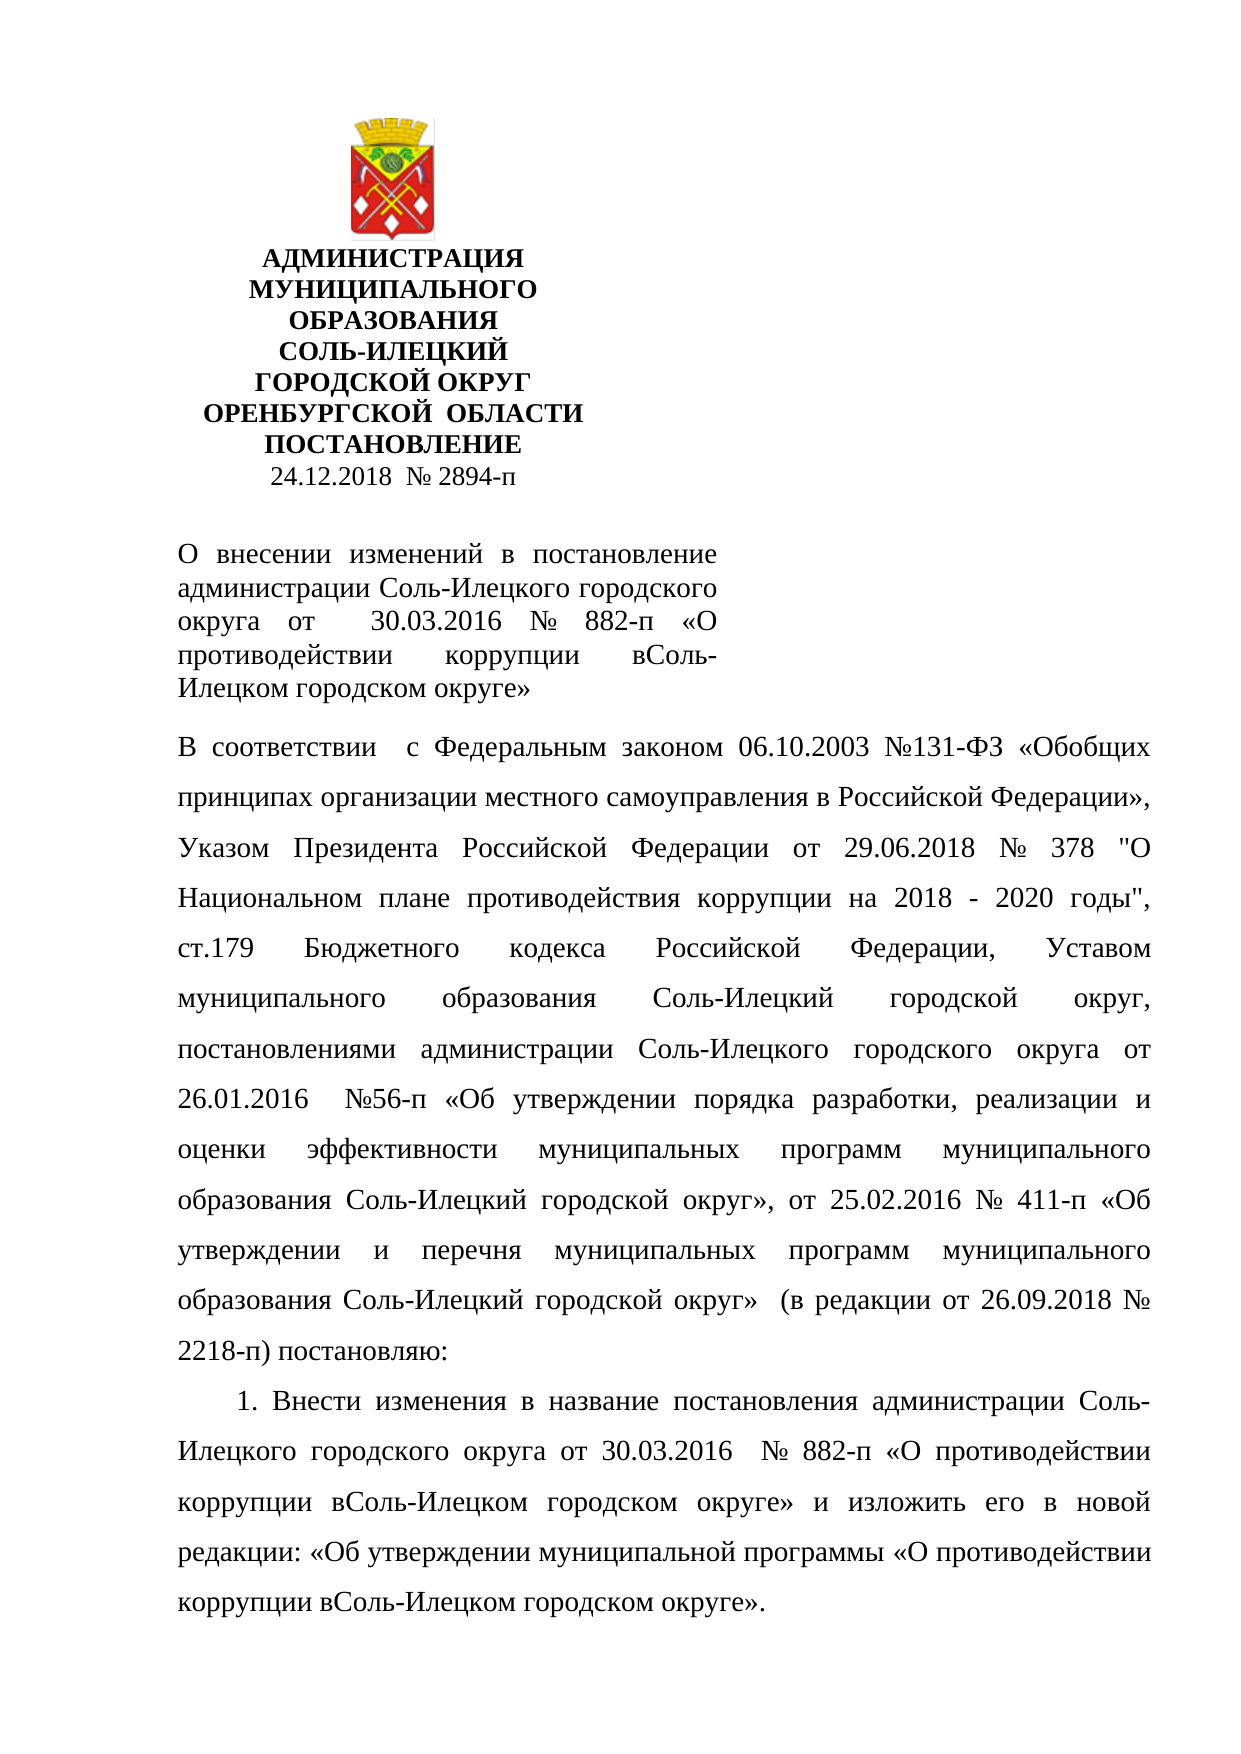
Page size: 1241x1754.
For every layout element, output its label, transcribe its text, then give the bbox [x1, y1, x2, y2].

text 1. Внести изменения в название постановления администрации Соль-Илецкого городского округа от 30.03.2016 № 882-п «О противодействии коррупции вСоль-Илецком городском округе» и изложить его в новой редакции: «Об утверждении муниципальной программы «О противодействии коррупции вСоль-Илецком городском округе». [177, 1383, 1152, 1618]
text В соответствии с Федеральным законом 06.10.2003 №131-ФЗ «Обобщих принципах организации местного самоуправления в Российской Федерации», Указом Президента Российской Федерации от 29.06.2018 № 378 "О Национальном плане противодействия коррупции на 2018 - 2020 годы", ст.179 Бюджетного кодекса Российской Федерации, Уставом муниципального образования Соль-Илецкий городской округ, постановлениями администрации Соль-Илецкого городского округа от 26.01.2016 №56-п «Об утверждении порядка разработки, реализации и оценки эффективности муниципальных программ муниципального образования Соль-Илецкий городской округ», от 25.02.2016 № 411-п «Об утверждении и перечня муниципальных программ муниципального образования Соль-Илецкий городской округ» (в редакции от 26.09.2018 № 2218-п) постановляю: [177, 729, 1152, 1366]
picture [351, 118, 436, 242]
table_header АДМИНИСТРАЦИЯ МУНИЦИПАЛЬНОГО ОБРАЗОВАНИЯ СОЛЬ-ИЛЕЦКИЙ ГОРОДСКОЙ ОКРУГ ОРЕНБУРГСКОЙ ОБЛАСТИ ПОСТАНОВЛЕНИЕ 24.12.2018 № 2894-п [166, 118, 620, 516]
text О внесении изменений в постановление администрации Соль-Илецкого городского округа от 30.03.2016 № 882-п «О противодействии коррупции вСоль-Илецком городском округе» [177, 263, 718, 704]
